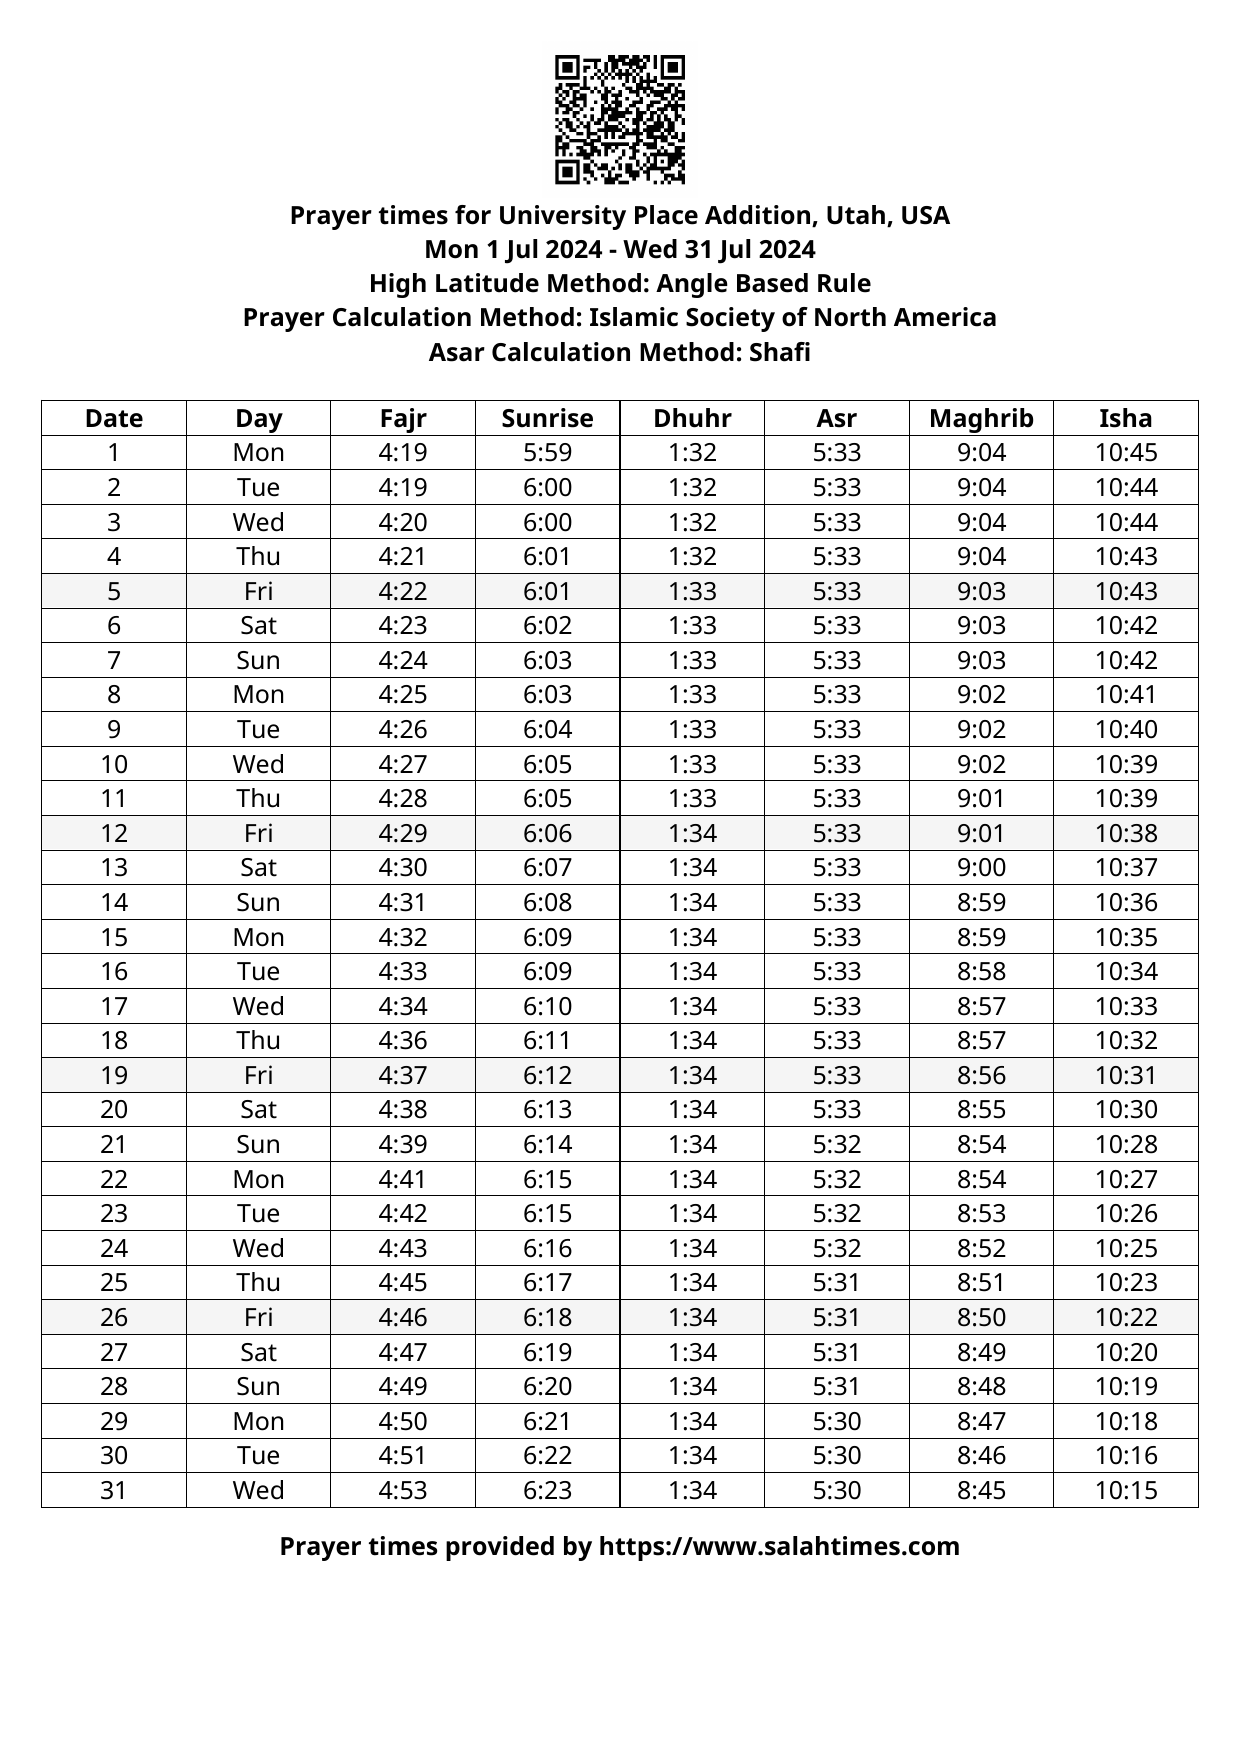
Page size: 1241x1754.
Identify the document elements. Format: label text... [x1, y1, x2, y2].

table_header Date [42, 401, 186, 434]
table_cell Tue [187, 1196, 330, 1230]
table_cell 5:31 [765, 1266, 909, 1299]
table_cell 4:46 [331, 1300, 475, 1334]
table_cell 4:29 [331, 816, 475, 849]
table_cell 5:33 [765, 574, 909, 607]
table_cell 8:50 [910, 1300, 1053, 1334]
table_cell Fri [187, 1058, 330, 1092]
table_cell 27 [42, 1335, 186, 1368]
table_cell 10:39 [1054, 781, 1198, 815]
table_cell 23 [42, 1196, 186, 1230]
table_cell 5:32 [765, 1127, 909, 1161]
table_cell 3 [42, 505, 186, 538]
table_cell 6:03 [476, 678, 619, 711]
table_cell 4:21 [331, 539, 475, 573]
table_cell 6:15 [476, 1196, 619, 1230]
table_cell 5:31 [765, 1300, 909, 1334]
table_cell 8:51 [910, 1266, 1053, 1299]
table_cell Sat [187, 851, 330, 884]
table_cell 10:16 [1054, 1439, 1198, 1472]
table_cell Tue [187, 954, 330, 988]
table_cell 6:10 [476, 989, 619, 1022]
table_cell 9:03 [910, 643, 1053, 677]
table_cell 5:33 [765, 712, 909, 746]
table_cell 4:50 [331, 1404, 475, 1437]
table_cell 4:19 [331, 470, 475, 504]
table_cell 10:19 [1054, 1369, 1198, 1403]
table_cell 8:49 [910, 1335, 1053, 1368]
table_cell Wed [187, 1231, 330, 1264]
table_cell 8:45 [910, 1473, 1053, 1507]
table_cell 26 [42, 1300, 186, 1334]
table_cell 4:37 [331, 1058, 475, 1092]
table_cell Sun [187, 643, 330, 677]
table_cell 8:53 [910, 1196, 1053, 1230]
table_cell 8:54 [910, 1162, 1053, 1195]
table_cell 1:33 [621, 574, 764, 607]
text Mon 1 Jul 2024 - Wed 31 Jul 2024 [42, 232, 1198, 266]
table_cell 9:04 [910, 505, 1053, 538]
table_cell 6:09 [476, 954, 619, 988]
table_cell 5:33 [765, 1058, 909, 1092]
table_cell 10:41 [1054, 678, 1198, 711]
table_cell Thu [187, 781, 330, 815]
table_cell 8:47 [910, 1404, 1053, 1437]
table_cell 1:34 [621, 920, 764, 953]
table_cell 6:11 [476, 1024, 619, 1057]
table_cell 1:32 [621, 436, 764, 469]
table_cell 6:05 [476, 781, 619, 815]
table_cell Mon [187, 920, 330, 953]
table_cell 10 [42, 747, 186, 780]
table_cell 10:43 [1054, 574, 1198, 607]
table_cell 10:43 [1054, 539, 1198, 573]
table_cell 4:32 [331, 920, 475, 953]
table_cell 18 [42, 1024, 186, 1057]
table_header Dhuhr [621, 401, 764, 434]
table_cell 13 [42, 851, 186, 884]
table_cell 9:04 [910, 470, 1053, 504]
table_cell 10:25 [1054, 1231, 1198, 1264]
table_cell 1:34 [621, 1093, 764, 1126]
table_cell 5:32 [765, 1196, 909, 1230]
table_cell Sun [187, 1369, 330, 1403]
table_cell 6:17 [476, 1266, 619, 1299]
table_cell 6:05 [476, 747, 619, 780]
table_cell 9 [42, 712, 186, 746]
table_cell 4:36 [331, 1024, 475, 1057]
table_cell 10:40 [1054, 712, 1198, 746]
table_cell 8:57 [910, 989, 1053, 1022]
table_cell 5:33 [765, 505, 909, 538]
table_cell 1:33 [621, 643, 764, 677]
table_cell 30 [42, 1439, 186, 1472]
table_header Sunrise [476, 401, 619, 434]
table_cell 4:34 [331, 989, 475, 1022]
table_cell 5:33 [765, 539, 909, 573]
table_cell 1:34 [621, 989, 764, 1022]
table_cell 10:34 [1054, 954, 1198, 988]
table_cell 4 [42, 539, 186, 573]
table_cell 1:34 [621, 1266, 764, 1299]
table_cell Tue [187, 712, 330, 746]
table_header Fajr [331, 401, 475, 434]
table_cell 1:32 [621, 539, 764, 573]
table_cell 1:34 [621, 1127, 764, 1161]
table_cell 9:01 [910, 816, 1053, 849]
table_cell Wed [187, 505, 330, 538]
table_cell 17 [42, 989, 186, 1022]
table_cell 4:43 [331, 1231, 475, 1264]
table_cell 4:31 [331, 885, 475, 919]
table_cell 12 [42, 816, 186, 849]
table_cell Thu [187, 1266, 330, 1299]
table_cell 1:34 [621, 1335, 764, 1368]
table_cell 4:28 [331, 781, 475, 815]
table_cell 6:07 [476, 851, 619, 884]
table_cell 4:39 [331, 1127, 475, 1161]
table_cell 10:42 [1054, 609, 1198, 642]
table_cell 6:00 [476, 470, 619, 504]
table_cell 10:22 [1054, 1300, 1198, 1334]
table_cell 4:25 [331, 678, 475, 711]
table_cell 8 [42, 678, 186, 711]
table_cell 1:32 [621, 470, 764, 504]
table_cell 10:33 [1054, 989, 1198, 1022]
table_cell 10:31 [1054, 1058, 1198, 1092]
table_cell Wed [187, 989, 330, 1022]
table_cell 5:33 [765, 954, 909, 988]
table_cell Sun [187, 885, 330, 919]
table_cell 6:21 [476, 1404, 619, 1437]
table_cell 1:34 [621, 1369, 764, 1403]
table_cell 6:04 [476, 712, 619, 746]
text Prayer times for University Place Addition, Utah, USA [42, 198, 1198, 232]
table_cell Thu [187, 539, 330, 573]
table_cell 1:34 [621, 1473, 764, 1507]
table_cell 1:34 [621, 1231, 764, 1264]
table_cell 6:13 [476, 1093, 619, 1126]
table_cell 5:33 [765, 470, 909, 504]
table_cell 10:38 [1054, 816, 1198, 849]
table_cell Sat [187, 609, 330, 642]
table_cell Fri [187, 816, 330, 849]
text Prayer times provided by https://www.salahtimes.com [42, 1528, 1198, 1563]
table_cell 10:15 [1054, 1473, 1198, 1507]
table_cell 1:34 [621, 954, 764, 988]
table_cell 9:04 [910, 436, 1053, 469]
table_cell 4:41 [331, 1162, 475, 1195]
table_cell 6:03 [476, 643, 619, 677]
table_cell 7 [42, 643, 186, 677]
table_cell 1:34 [621, 1196, 764, 1230]
table_cell 6:18 [476, 1300, 619, 1334]
table_cell 31 [42, 1473, 186, 1507]
table_cell Fri [187, 1300, 330, 1334]
table_cell 15 [42, 920, 186, 953]
table_cell 5:33 [765, 781, 909, 815]
table_cell 1:34 [621, 816, 764, 849]
table_cell 9:00 [910, 851, 1053, 884]
table_cell 1:34 [621, 1162, 764, 1195]
table_cell 4:47 [331, 1335, 475, 1368]
table_cell 10:32 [1054, 1024, 1198, 1057]
table_cell 1:33 [621, 712, 764, 746]
table_cell 10:44 [1054, 505, 1198, 538]
table_cell 4:33 [331, 954, 475, 988]
table_cell 10:36 [1054, 885, 1198, 919]
table_cell 9:04 [910, 539, 1053, 573]
table_cell 8:58 [910, 954, 1053, 988]
table_cell 10:26 [1054, 1196, 1198, 1230]
table_cell 1 [42, 436, 186, 469]
table_cell 5:33 [765, 643, 909, 677]
table_cell 10:27 [1054, 1162, 1198, 1195]
table_cell 10:23 [1054, 1266, 1198, 1299]
table_cell 4:51 [331, 1439, 475, 1472]
table_cell 5:33 [765, 436, 909, 469]
table_cell 5:30 [765, 1439, 909, 1472]
table_cell 1:33 [621, 678, 764, 711]
table_cell 4:20 [331, 505, 475, 538]
table_cell 9:02 [910, 747, 1053, 780]
table_cell 9:02 [910, 712, 1053, 746]
table_cell 8:48 [910, 1369, 1053, 1403]
table_cell 5:59 [476, 436, 619, 469]
table_cell 5:33 [765, 920, 909, 953]
table_cell Thu [187, 1024, 330, 1057]
text Asar Calculation Method: Shafi [42, 334, 1198, 368]
table_cell 5:30 [765, 1473, 909, 1507]
table_cell 6:15 [476, 1162, 619, 1195]
table_cell 5:33 [765, 851, 909, 884]
table_cell Sat [187, 1093, 330, 1126]
table_cell 4:24 [331, 643, 475, 677]
table_cell 4:27 [331, 747, 475, 780]
table_cell 9:01 [910, 781, 1053, 815]
table_cell 8:59 [910, 920, 1053, 953]
table_cell 10:35 [1054, 920, 1198, 953]
table_cell 14 [42, 885, 186, 919]
table_cell 8:54 [910, 1127, 1053, 1161]
table_cell 10:30 [1054, 1093, 1198, 1126]
table_cell 1:32 [621, 505, 764, 538]
table_cell 9:03 [910, 574, 1053, 607]
table_cell 20 [42, 1093, 186, 1126]
table_cell Tue [187, 470, 330, 504]
table_cell 6:08 [476, 885, 619, 919]
table_cell 1:34 [621, 1439, 764, 1472]
table_cell 28 [42, 1369, 186, 1403]
table_cell 10:44 [1054, 470, 1198, 504]
table_cell 6:23 [476, 1473, 619, 1507]
table_cell 24 [42, 1231, 186, 1264]
table_header Asr [765, 401, 909, 434]
table_cell 6:09 [476, 920, 619, 953]
table_cell 1:34 [621, 851, 764, 884]
table_cell 5 [42, 574, 186, 607]
table_cell 5:33 [765, 989, 909, 1022]
table_cell 5:32 [765, 1231, 909, 1264]
table_cell 4:42 [331, 1196, 475, 1230]
table_cell 9:02 [910, 678, 1053, 711]
table_cell 8:59 [910, 885, 1053, 919]
table_cell Mon [187, 678, 330, 711]
table_cell 19 [42, 1058, 186, 1092]
table_cell 1:34 [621, 1024, 764, 1057]
table_cell Tue [187, 1439, 330, 1472]
table_cell Wed [187, 1473, 330, 1507]
table_cell 4:19 [331, 436, 475, 469]
picture [542, 41, 699, 198]
table_cell 9:03 [910, 609, 1053, 642]
table_cell 1:34 [621, 885, 764, 919]
table_cell 6:22 [476, 1439, 619, 1472]
table_cell 8:46 [910, 1439, 1053, 1472]
table_cell 4:22 [331, 574, 475, 607]
table_cell 8:57 [910, 1024, 1053, 1057]
table_cell 5:31 [765, 1369, 909, 1403]
table_cell 11 [42, 781, 186, 815]
text High Latitude Method: Angle Based Rule [42, 266, 1198, 300]
table_cell 8:52 [910, 1231, 1053, 1264]
table_cell 5:31 [765, 1335, 909, 1368]
table_cell 8:56 [910, 1058, 1053, 1092]
table_header Maghrib [910, 401, 1053, 434]
table_cell 2 [42, 470, 186, 504]
table_cell 29 [42, 1404, 186, 1437]
table_cell 6:02 [476, 609, 619, 642]
table_cell 16 [42, 954, 186, 988]
table_cell 1:34 [621, 1058, 764, 1092]
table_cell 25 [42, 1266, 186, 1299]
table_cell 10:28 [1054, 1127, 1198, 1161]
table_cell 6:19 [476, 1335, 619, 1368]
table_cell 6:12 [476, 1058, 619, 1092]
table_cell Sat [187, 1335, 330, 1368]
table_cell Sun [187, 1127, 330, 1161]
table_cell Mon [187, 1404, 330, 1437]
table_cell 10:18 [1054, 1404, 1198, 1437]
table_cell 21 [42, 1127, 186, 1161]
table_cell 6:14 [476, 1127, 619, 1161]
table_cell 4:26 [331, 712, 475, 746]
table_cell 8:55 [910, 1093, 1053, 1126]
table_header Day [187, 401, 330, 434]
table_cell 6:01 [476, 574, 619, 607]
table_cell 4:23 [331, 609, 475, 642]
table_cell 6:00 [476, 505, 619, 538]
table_cell 5:30 [765, 1404, 909, 1437]
table_cell 1:34 [621, 1300, 764, 1334]
table_cell 10:45 [1054, 436, 1198, 469]
table_cell 4:30 [331, 851, 475, 884]
table_cell 1:33 [621, 781, 764, 815]
table_cell 6:01 [476, 539, 619, 573]
table_cell 1:33 [621, 609, 764, 642]
table_cell 5:33 [765, 1093, 909, 1126]
table_cell 5:33 [765, 609, 909, 642]
table_cell 10:42 [1054, 643, 1198, 677]
table_cell 6:06 [476, 816, 619, 849]
table_cell Wed [187, 747, 330, 780]
table_cell 5:33 [765, 1024, 909, 1057]
table_cell 4:53 [331, 1473, 475, 1507]
table_cell 5:33 [765, 678, 909, 711]
table_cell 5:32 [765, 1162, 909, 1195]
table_cell 22 [42, 1162, 186, 1195]
table_cell Mon [187, 436, 330, 469]
table_header Isha [1054, 401, 1198, 434]
table_cell 4:38 [331, 1093, 475, 1126]
table_cell 10:20 [1054, 1335, 1198, 1368]
table_cell 5:33 [765, 816, 909, 849]
table_cell 5:33 [765, 747, 909, 780]
table_cell 4:45 [331, 1266, 475, 1299]
table_cell Mon [187, 1162, 330, 1195]
table_cell 4:49 [331, 1369, 475, 1403]
table_cell 10:37 [1054, 851, 1198, 884]
table_cell 1:33 [621, 747, 764, 780]
table_cell 1:34 [621, 1404, 764, 1437]
table_cell 5:33 [765, 885, 909, 919]
table_cell Fri [187, 574, 330, 607]
text Prayer Calculation Method: Islamic Society of North America [42, 300, 1198, 334]
table_cell 10:39 [1054, 747, 1198, 780]
table_cell 6 [42, 609, 186, 642]
table_cell 6:16 [476, 1231, 619, 1264]
table_cell 6:20 [476, 1369, 619, 1403]
